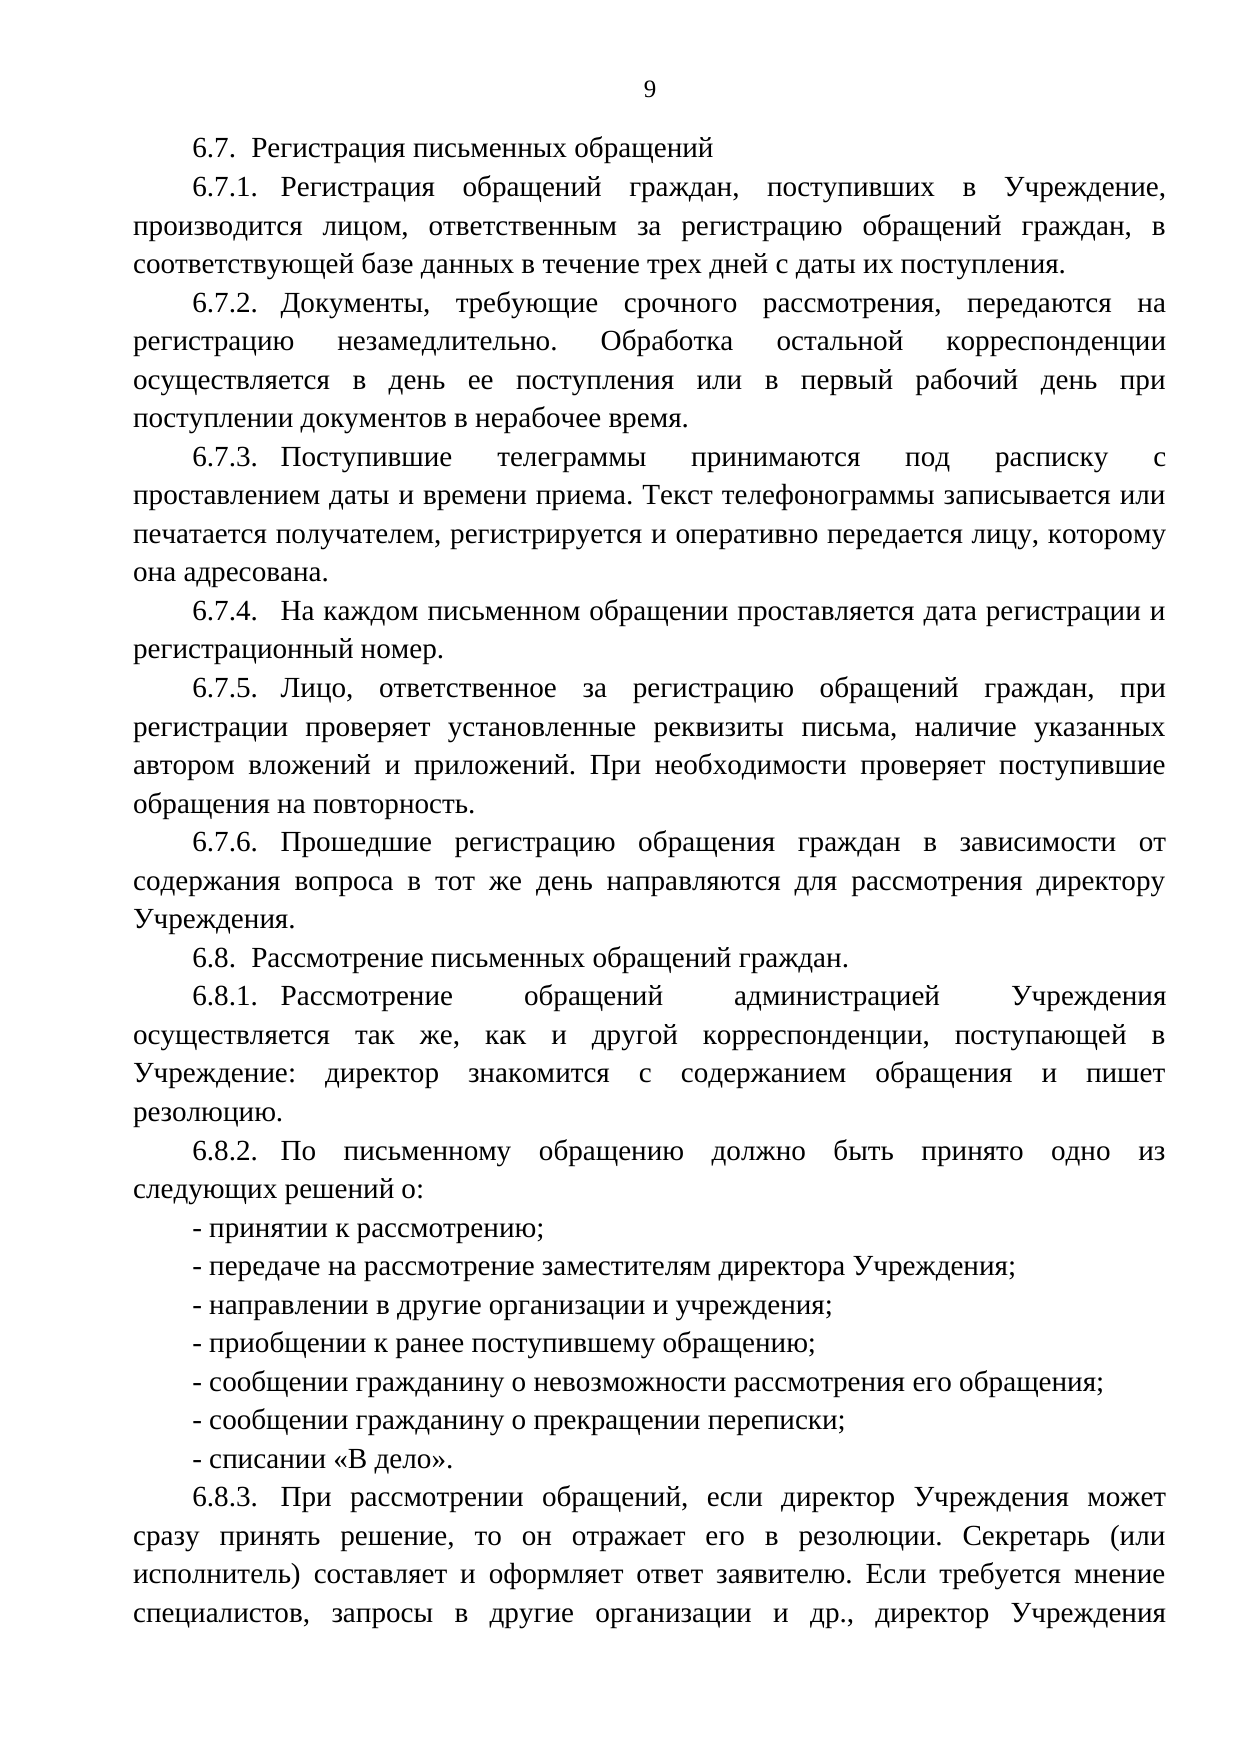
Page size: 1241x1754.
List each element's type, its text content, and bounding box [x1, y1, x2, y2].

list На каждом письменном обращении проставляется дата регистрации и регистрационный номер. [133, 593, 1167, 665]
text - приобщении к ранее поступившему обращению; [133, 1325, 1167, 1359]
text - сообщении гражданину о невозможности рассмотрения его обращения; [133, 1364, 1167, 1397]
list Регистрация письменных обращений [133, 131, 1167, 164]
list Прошедшие регистрацию обращения граждан в зависимости от содержания вопроса в тот же день направляются для рассмотрения директору Учреждения. [133, 824, 1167, 935]
text - передаче на рассмотрение заместителям директора Учреждения; [133, 1248, 1167, 1282]
list Документы, требующие срочного рассмотрения, передаются на регистрацию незамедлительно. Обработка остальной корреспонденции осуществляется в день ее поступления или в первый рабочий день при поступлении документов в нерабочее время. [133, 285, 1167, 434]
list Рассмотрение обращений администрацией Учреждения осуществляется так же, как и другой корреспонденции, поступающей в Учреждение: директор знакомится с содержанием обращения и пишет резолюцию. [133, 978, 1167, 1128]
text - принятии к рассмотрению; [133, 1210, 1167, 1243]
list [133, 1479, 1167, 1629]
text - сообщении гражданину о прекращении переписки; [133, 1402, 1167, 1436]
list Поступившие телеграммы принимаются под расписку с проставлением даты и времени приема. Текст телефонограммы записывается или печатается получателем, регистрируется и оперативно передается лицу, которому она адресована. [133, 439, 1167, 588]
text - направлении в другие организации и учреждения; [133, 1287, 1167, 1320]
list По письменному обращению должно быть принято одно из следующих решений о: [133, 1133, 1167, 1205]
list Рассмотрение письменных обращений граждан. [133, 940, 1167, 973]
list Регистрация обращений граждан, поступивших в Учреждение, производится лицом, ответственным за регистрацию обращений граждан, в соответствующей базе данных в течение трех дней с даты их поступления. [133, 169, 1167, 280]
list Лицо, ответственное за регистрацию обращений граждан, при регистрации проверяет установленные реквизиты письма, наличие указанных автором вложений и приложений. При необходимости проверяет поступившие обращения на повторность. [133, 670, 1167, 819]
text - списании «В дело». [133, 1441, 1167, 1474]
